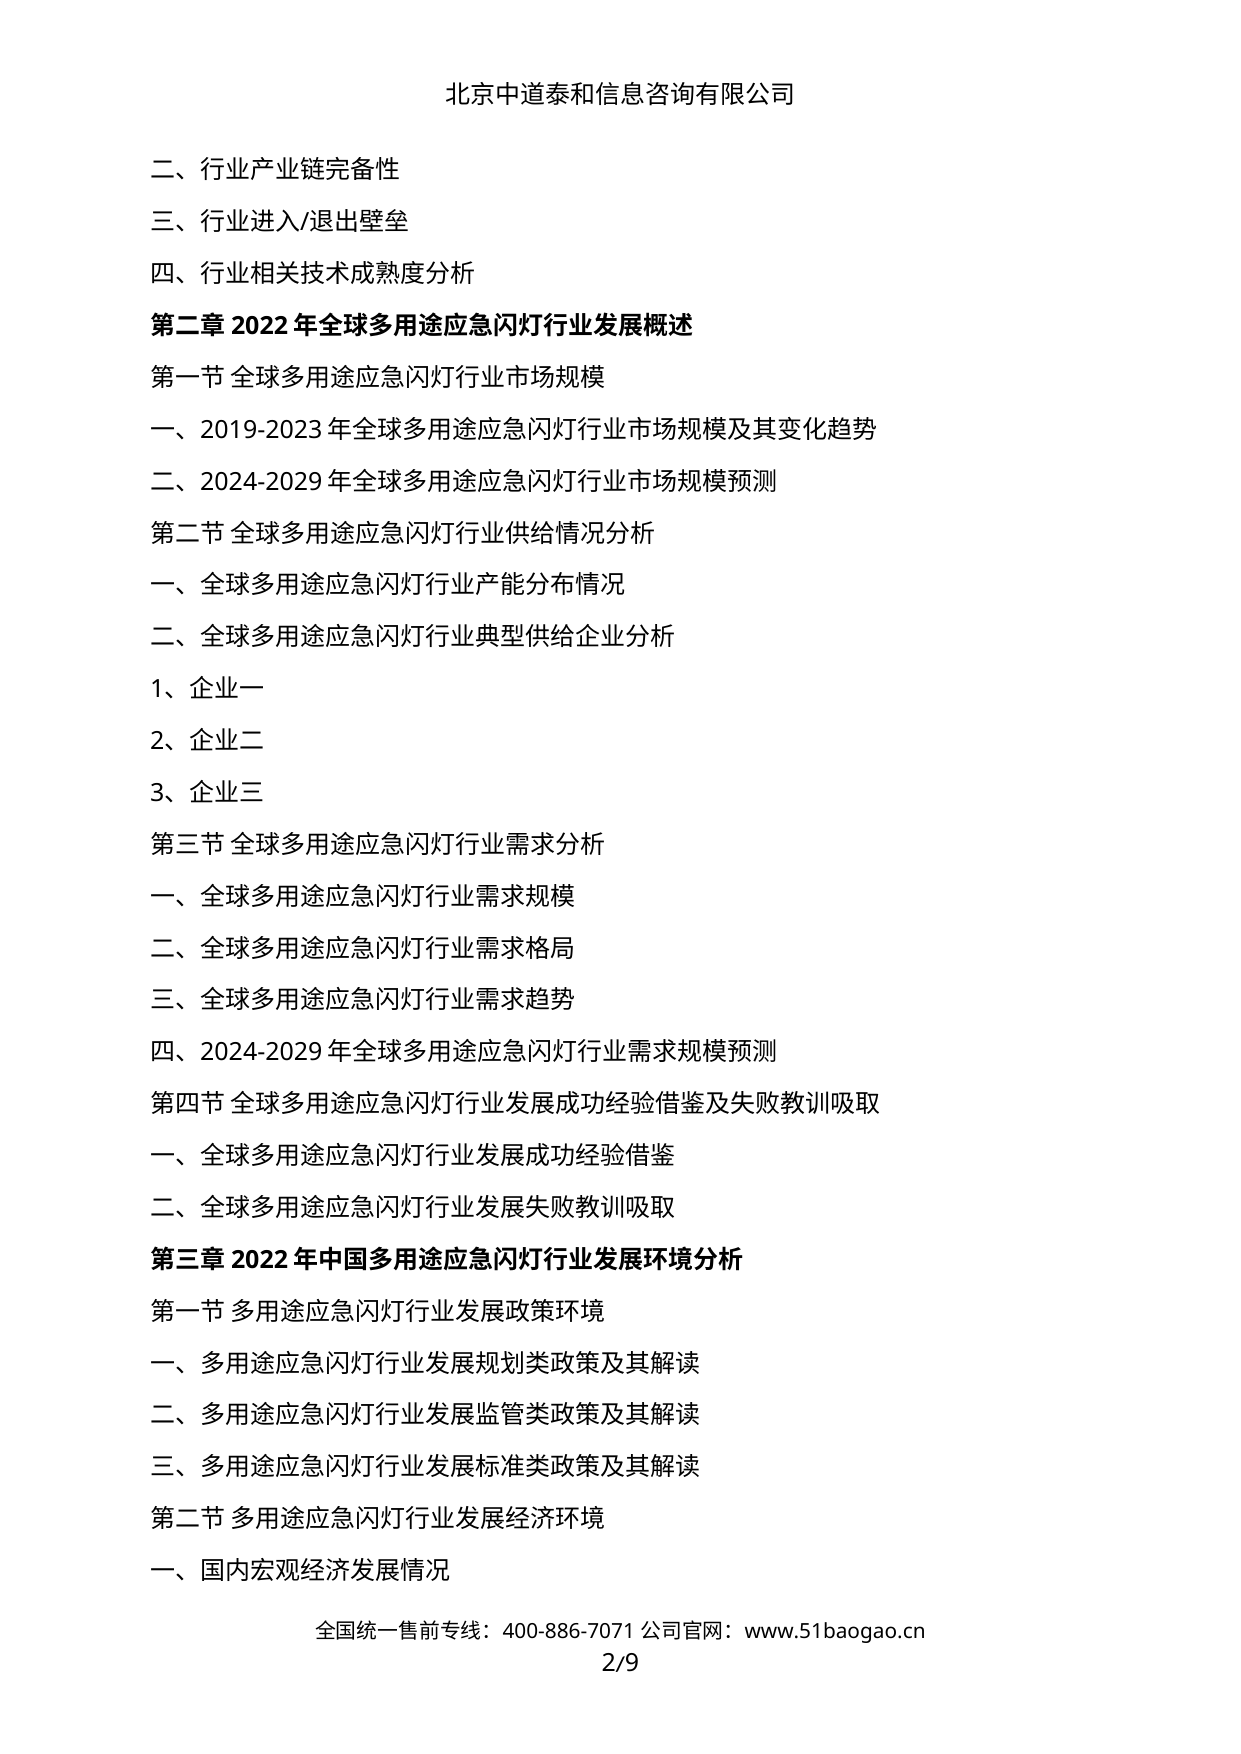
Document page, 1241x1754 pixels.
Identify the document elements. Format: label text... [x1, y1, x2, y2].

text 一、2019-2023年全球多用途应急闪灯行业市场规模及其变化趋势 [150, 409, 1090, 446]
text 四、行业相关技术成熟度分析 [150, 254, 1090, 290]
text 第二节 多用途应急闪灯行业发展经济环境 [150, 1499, 1090, 1535]
text 第三节 全球多用途应急闪灯行业需求分析 [150, 824, 1090, 861]
text 第二章 2022年全球多用途应急闪灯行业发展概述 [150, 306, 1090, 342]
text 1、企业一 [150, 669, 1090, 705]
text 二、全球多用途应急闪灯行业发展失败教训吸取 [150, 1187, 1090, 1224]
text 2、企业二 [150, 721, 1090, 757]
text 二、多用途应急闪灯行业发展监管类政策及其解读 [150, 1395, 1090, 1431]
text 二、全球多用途应急闪灯行业典型供给企业分析 [150, 617, 1090, 653]
text 二、全球多用途应急闪灯行业需求格局 [150, 928, 1090, 964]
text 二、2024-2029年全球多用途应急闪灯行业市场规模预测 [150, 461, 1090, 497]
text 三、多用途应急闪灯行业发展标准类政策及其解读 [150, 1447, 1090, 1483]
text 一、全球多用途应急闪灯行业产能分布情况 [150, 565, 1090, 601]
text 三、全球多用途应急闪灯行业需求趋势 [150, 980, 1090, 1016]
text 一、全球多用途应急闪灯行业需求规模 [150, 876, 1090, 912]
text 一、国内宏观经济发展情况 [150, 1551, 1090, 1587]
text 第一节 多用途应急闪灯行业发展政策环境 [150, 1291, 1090, 1327]
text 一、多用途应急闪灯行业发展规划类政策及其解读 [150, 1343, 1090, 1379]
text 第一节 全球多用途应急闪灯行业市场规模 [150, 357, 1090, 394]
text 四、2024-2029年全球多用途应急闪灯行业需求规模预测 [150, 1032, 1090, 1068]
text 一、全球多用途应急闪灯行业发展成功经验借鉴 [150, 1136, 1090, 1172]
text 第四节 全球多用途应急闪灯行业发展成功经验借鉴及失败教训吸取 [150, 1084, 1090, 1120]
text 3、企业三 [150, 772, 1090, 809]
text 第三章 2022年中国多用途应急闪灯行业发展环境分析 [150, 1239, 1090, 1276]
text 二、行业产业链完备性 [150, 150, 1090, 186]
text 第二节 全球多用途应急闪灯行业供给情况分析 [150, 513, 1090, 549]
text 三、行业进入/退出壁垒 [150, 202, 1090, 238]
